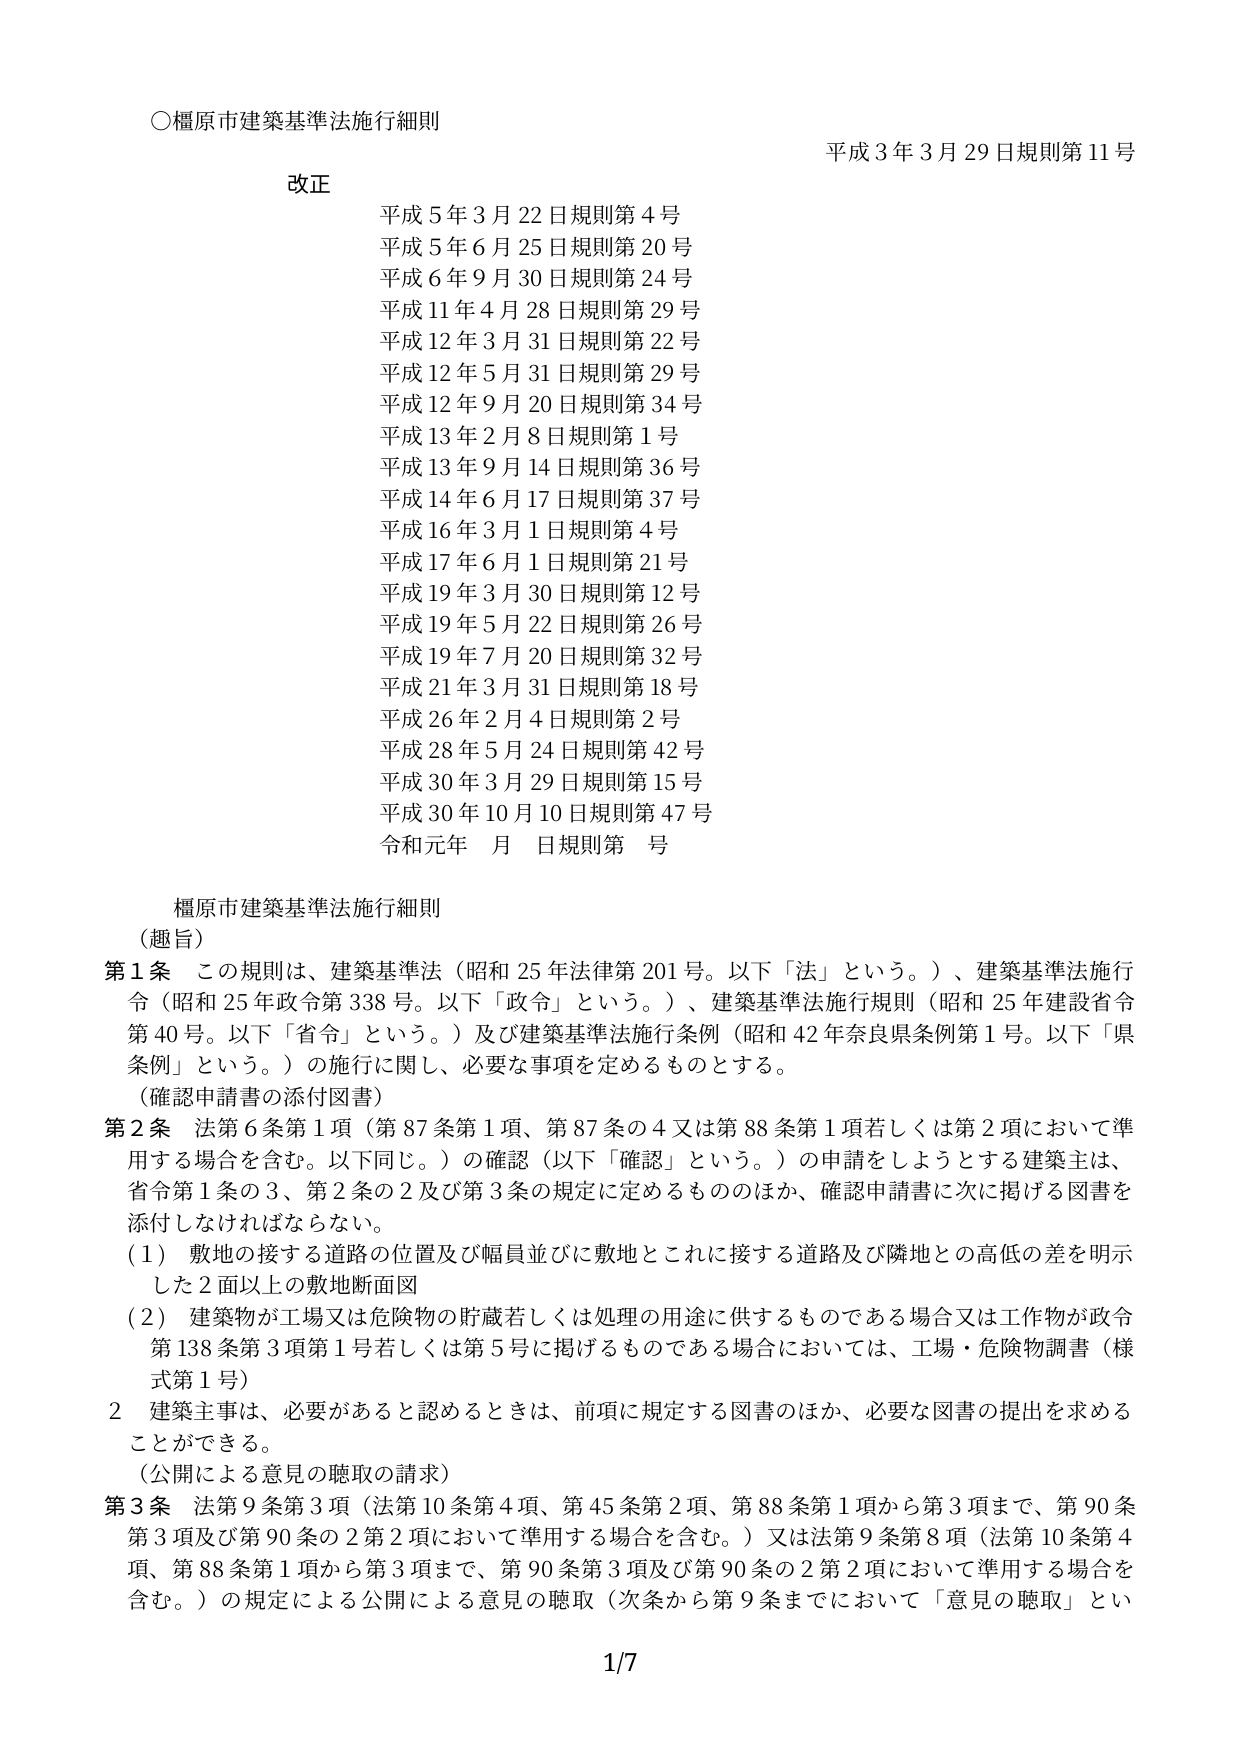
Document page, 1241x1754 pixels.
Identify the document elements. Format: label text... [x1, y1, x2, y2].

text (１) 敷地の接する道路の位置及び幅員並びに敷地とこれに接する道路及び隣地との高低の差を明示した２面以上の敷地断面図 [127, 1237, 1136, 1300]
text （公開による意見の聴取の請求） [127, 1457, 1136, 1489]
text 平成28年５月24日規則第42号 [379, 733, 1136, 765]
text 平成26年２月４日規則第２号 [379, 702, 1136, 733]
text 橿原市建築基準法施行細則 [173, 891, 1136, 922]
text 平成５年６月25日規則第20号 [379, 230, 1136, 262]
text （趣旨） [127, 922, 1136, 954]
text (２) 建築物が工場又は危険物の貯蔵若しくは処理の用途に供するものである場合又は工作物が政令第138条第３項第１号若しくは第５号に掲げるものである場合においては、工場・危険物調書（様式第１号） [127, 1300, 1136, 1394]
text 平成14年６月17日規則第37号 [379, 482, 1136, 513]
text 第２条 法第６条第１項（第87条第１項、第87条の４又は第88条第１項若しくは第２項において準用する場合を含む。以下同じ。）の確認（以下「確認」という。）の申請をしようとする建築主は、省令第１条の３、第２条の２及び第３条の規定に定めるもののほか、確認申請書に次に掲げる図書を添付しなければならない。 [104, 1111, 1136, 1237]
text 平成13年９月14日規則第36号 [379, 450, 1136, 482]
text 平成19年７月20日規則第32号 [379, 639, 1136, 671]
text 平成６年９月30日規則第24号 [379, 262, 1136, 293]
text 平成12年５月31日規則第29号 [379, 356, 1136, 387]
text 平成16年３月１日規則第４号 [379, 513, 1136, 545]
text ○橿原市建築基準法施行細則 [150, 104, 1136, 136]
text 平成19年５月22日規則第26号 [379, 608, 1136, 639]
text 平成30年10月10日規則第47号 [379, 796, 1136, 828]
text 平成13年２月８日規則第１号 [379, 419, 1136, 450]
text ２ 建築主事は、必要があると認めるときは、前項に規定する図書のほか、必要な図書の提出を求めることができる。 [104, 1394, 1136, 1457]
text 第１条 この規則は、建築基準法（昭和25年法律第201号。以下「法」という。）、建築基準法施行令（昭和25年政令第338号。以下「政令」という。）、建築基準法施行規則（昭和25年建設省令第40号。以下「省令」という。）及び建築基準法施行条例（昭和42年奈良県条例第１号。以下「県条例」という。）の施行に関し、必要な事項を定めるものとする。 [104, 954, 1136, 1080]
text 平成３年３月29日規則第11号 [104, 136, 1136, 167]
text 平成12年３月31日規則第22号 [379, 324, 1136, 356]
text 平成19年３月30日規則第12号 [379, 576, 1136, 608]
text 平成11年４月28日規則第29号 [379, 293, 1136, 324]
text 平成17年６月１日規則第21号 [379, 545, 1136, 576]
text 平成12年９月20日規則第34号 [379, 387, 1136, 419]
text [104, 1489, 1136, 1615]
text 平成30年３月29日規則第15号 [379, 765, 1136, 796]
text 平成21年３月31日規則第18号 [379, 671, 1136, 702]
text （確認申請書の添付図書） [127, 1080, 1136, 1111]
text 平成５年３月22日規則第４号 [379, 199, 1136, 230]
text 令和元年 月 日規則第 号 [379, 828, 1136, 859]
text 改正 [287, 167, 1136, 199]
